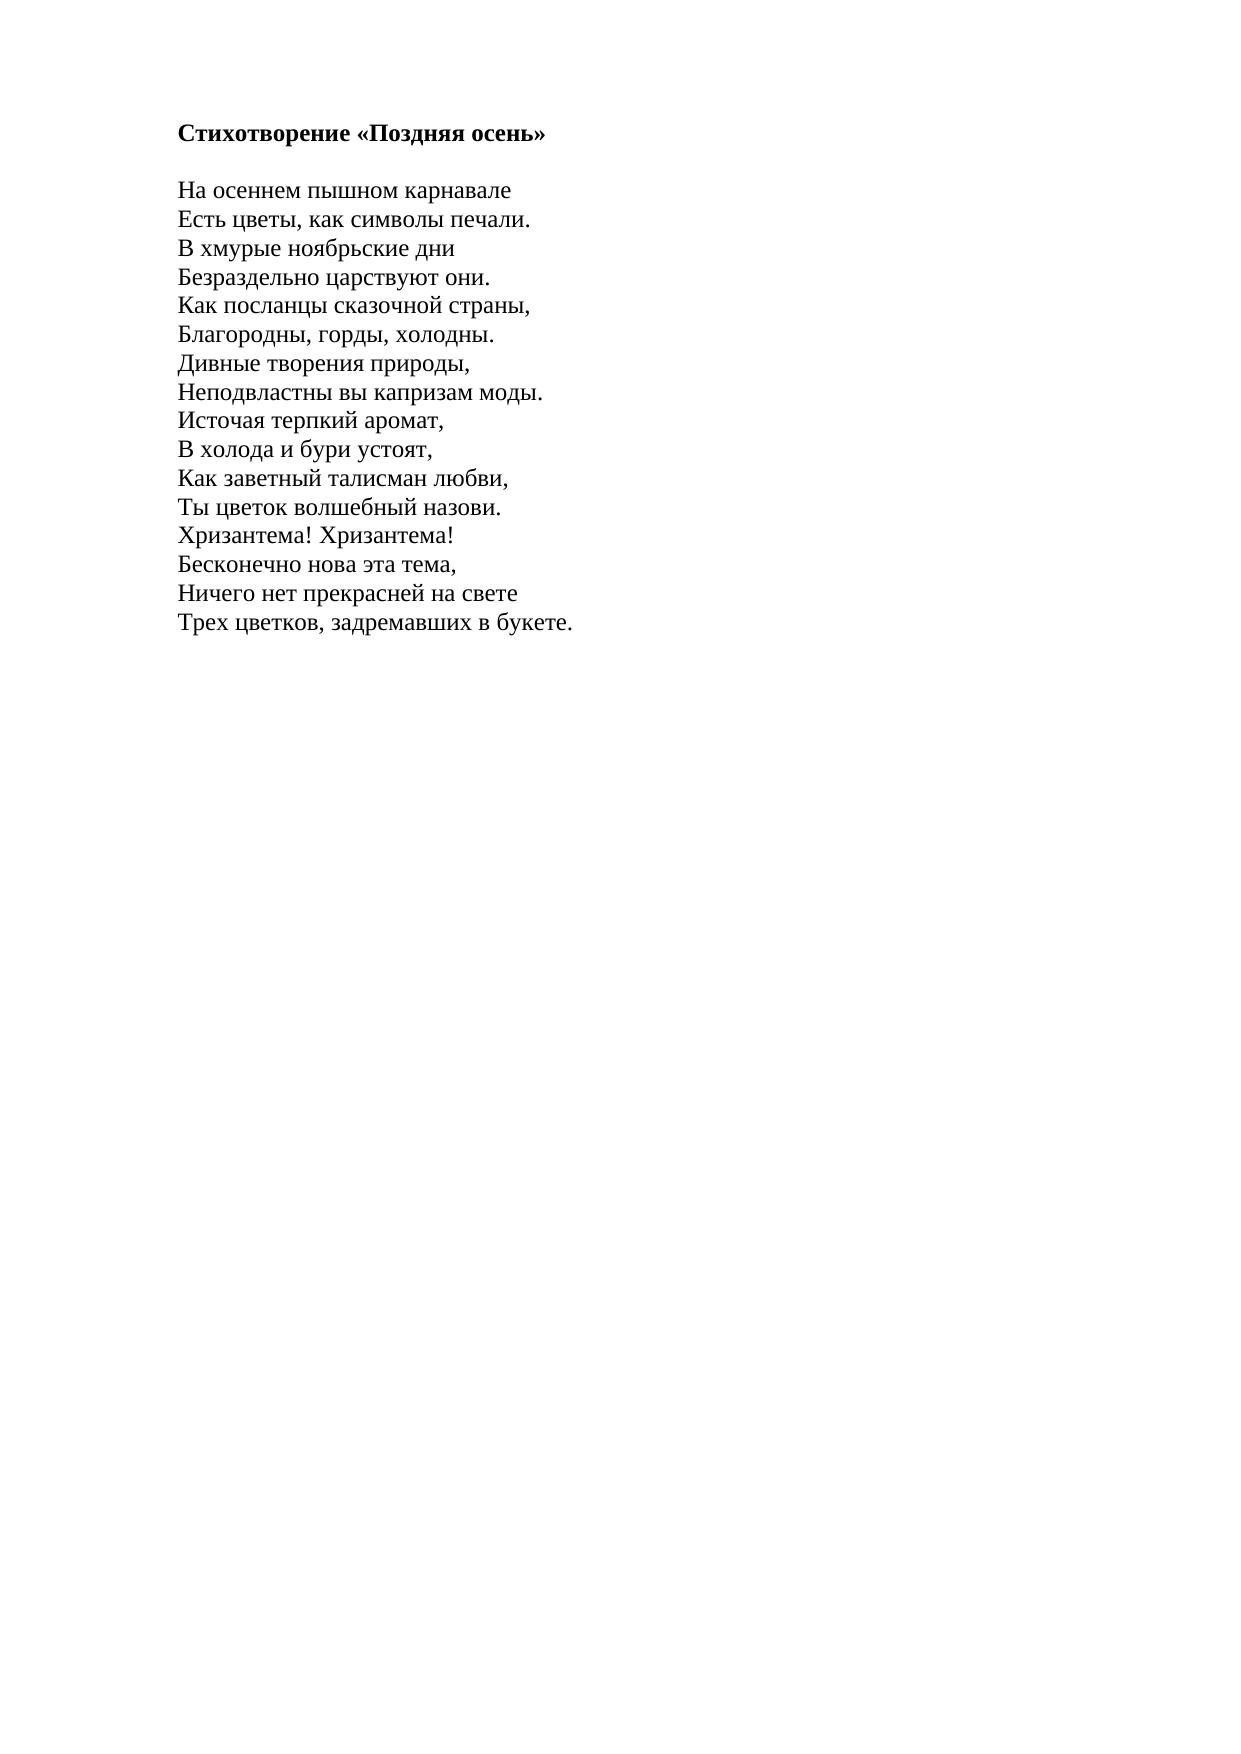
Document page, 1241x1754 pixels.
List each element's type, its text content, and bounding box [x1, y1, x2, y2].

text Источая терпкий аромат, [177, 406, 1152, 434]
text На осеннем пышном карнавале [177, 176, 1152, 204]
text Хризантема! Хризантема! [177, 521, 1152, 549]
text Трех цветков, задремавших в букете. [177, 607, 1152, 636]
text Дивные творения природы, [177, 348, 1152, 377]
text Неподвластны вы капризам моды. [177, 377, 1152, 406]
text Как посланцы сказочной страны, [177, 291, 1152, 319]
text Ты цветок волшебный назови. [177, 492, 1152, 521]
text Как заветный талисман любви, [177, 463, 1152, 492]
text В холода и бури устоят, [177, 434, 1152, 463]
text Благородны, горды, холодны. [177, 319, 1152, 348]
text Стихотворение «Поздняя осень» [177, 118, 1152, 147]
text Есть цветы, как символы печали. [177, 204, 1152, 233]
text В хмурые ноябрьские дни [177, 233, 1152, 262]
text Бесконечно нова эта тема, [177, 549, 1152, 578]
text Ничего нет прекрасней на свете [177, 578, 1152, 607]
text Безраздельно царствуют они. [177, 262, 1152, 291]
